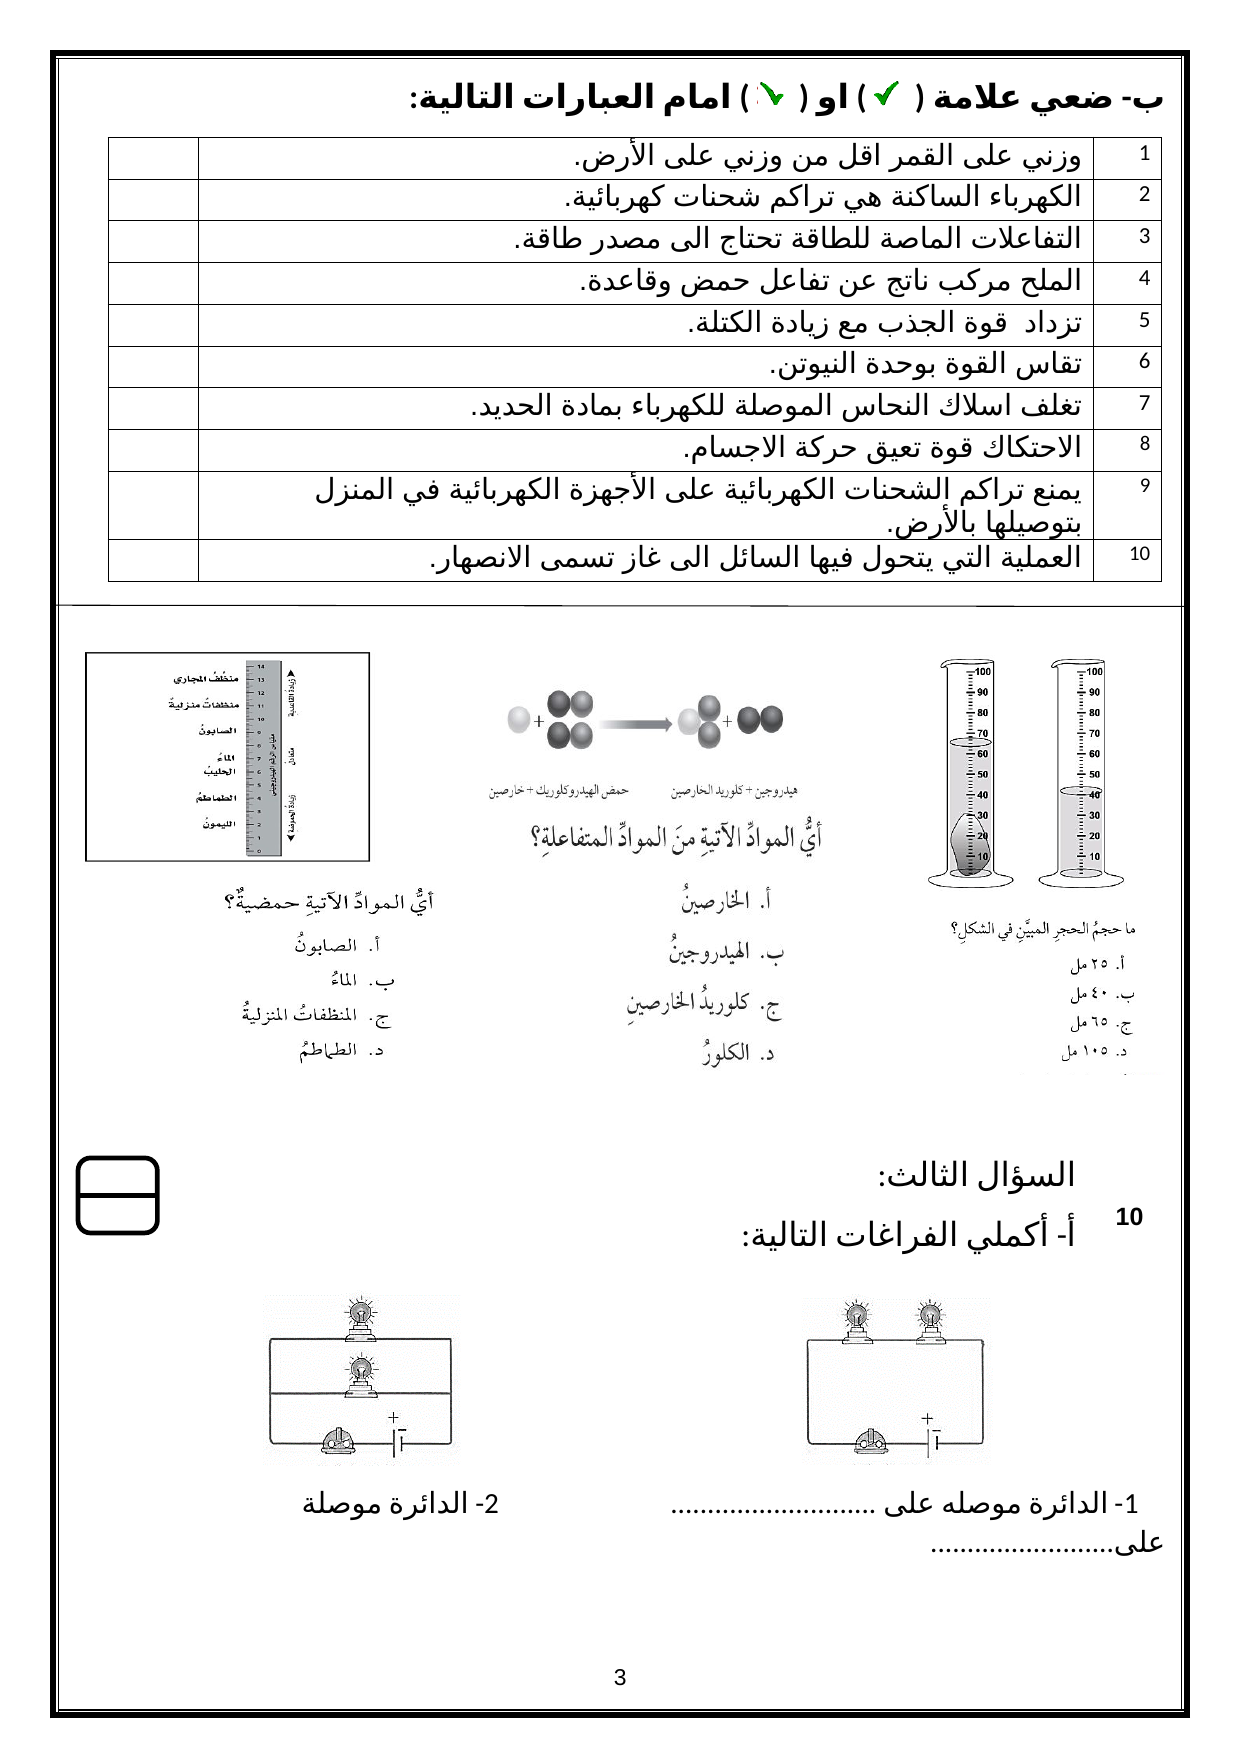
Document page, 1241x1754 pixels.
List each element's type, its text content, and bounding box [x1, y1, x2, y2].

table_cell التفاعلات الماصة للطاقة تحتاج الى مصدر طاقة. [199, 221, 1093, 262]
table_cell 9 [1094, 472, 1161, 539]
table_cell [109, 263, 198, 304]
table_cell 4 [1094, 263, 1161, 304]
table_cell يمنع تراكم الشحنات الكهربائية على الأجهزة الكهربائية في المنزل بتوصيلها بالأرض. [199, 472, 1093, 539]
table_cell الملح مركب ناتج عن تفاعل حمض وقاعدة. [199, 263, 1093, 304]
table_header وزني على القمر اقل من وزني على الأرض. [199, 138, 1093, 178]
text 1- الدائرة موصله على ............................ 2- الدائرة موصلة على......................... [75, 1485, 1165, 1559]
table_cell [109, 305, 198, 346]
table_cell [109, 472, 198, 539]
table_cell 7 [1094, 388, 1161, 429]
table_cell 8 [1094, 430, 1161, 471]
table_cell [109, 430, 198, 471]
table_cell تغلف اسلاك النحاس الموصلة للكهرباء بمادة الحديد. [199, 388, 1093, 429]
table_cell [109, 347, 198, 387]
picture [235, 1274, 461, 1466]
picture [874, 75, 900, 109]
table_cell [109, 221, 198, 262]
picture [801, 1277, 1000, 1465]
table_cell 10 [1094, 540, 1161, 581]
table_cell الاحتكاك قوة تعيق حركة الاجسام. [199, 430, 1093, 471]
picture [882, 642, 1166, 1075]
table_header 1 [1094, 138, 1161, 178]
picture [474, 679, 832, 1075]
table_cell تزداد قوة الجذب مع زيادة الكتلة. [199, 305, 1093, 346]
picture [757, 75, 784, 109]
table_cell [109, 540, 198, 581]
table_cell الكهرباء الساكنة هي تراكم شحنات كهربائية. [199, 180, 1093, 220]
text ب- ضعي علامة ( ) او ( ) امام العبارات التالية: [75, 75, 1165, 117]
text أ- أكملي الفراغات التالية: [75, 1214, 1165, 1255]
table_cell [109, 388, 198, 429]
picture [76, 643, 448, 1074]
text السؤال الثالث: [75, 1153, 1165, 1194]
table_cell تقاس القوة بوحدة النيوتن. [199, 347, 1093, 387]
table_cell العملية التي يتحول فيها السائل الى غاز تسمى الانصهار. [199, 540, 1093, 581]
table_cell 2 [1094, 180, 1161, 220]
table_cell 3 [1094, 221, 1161, 262]
table_cell 5 [1094, 305, 1161, 346]
table_cell [109, 180, 198, 220]
table_header [109, 138, 198, 178]
table_cell 6 [1094, 347, 1161, 387]
